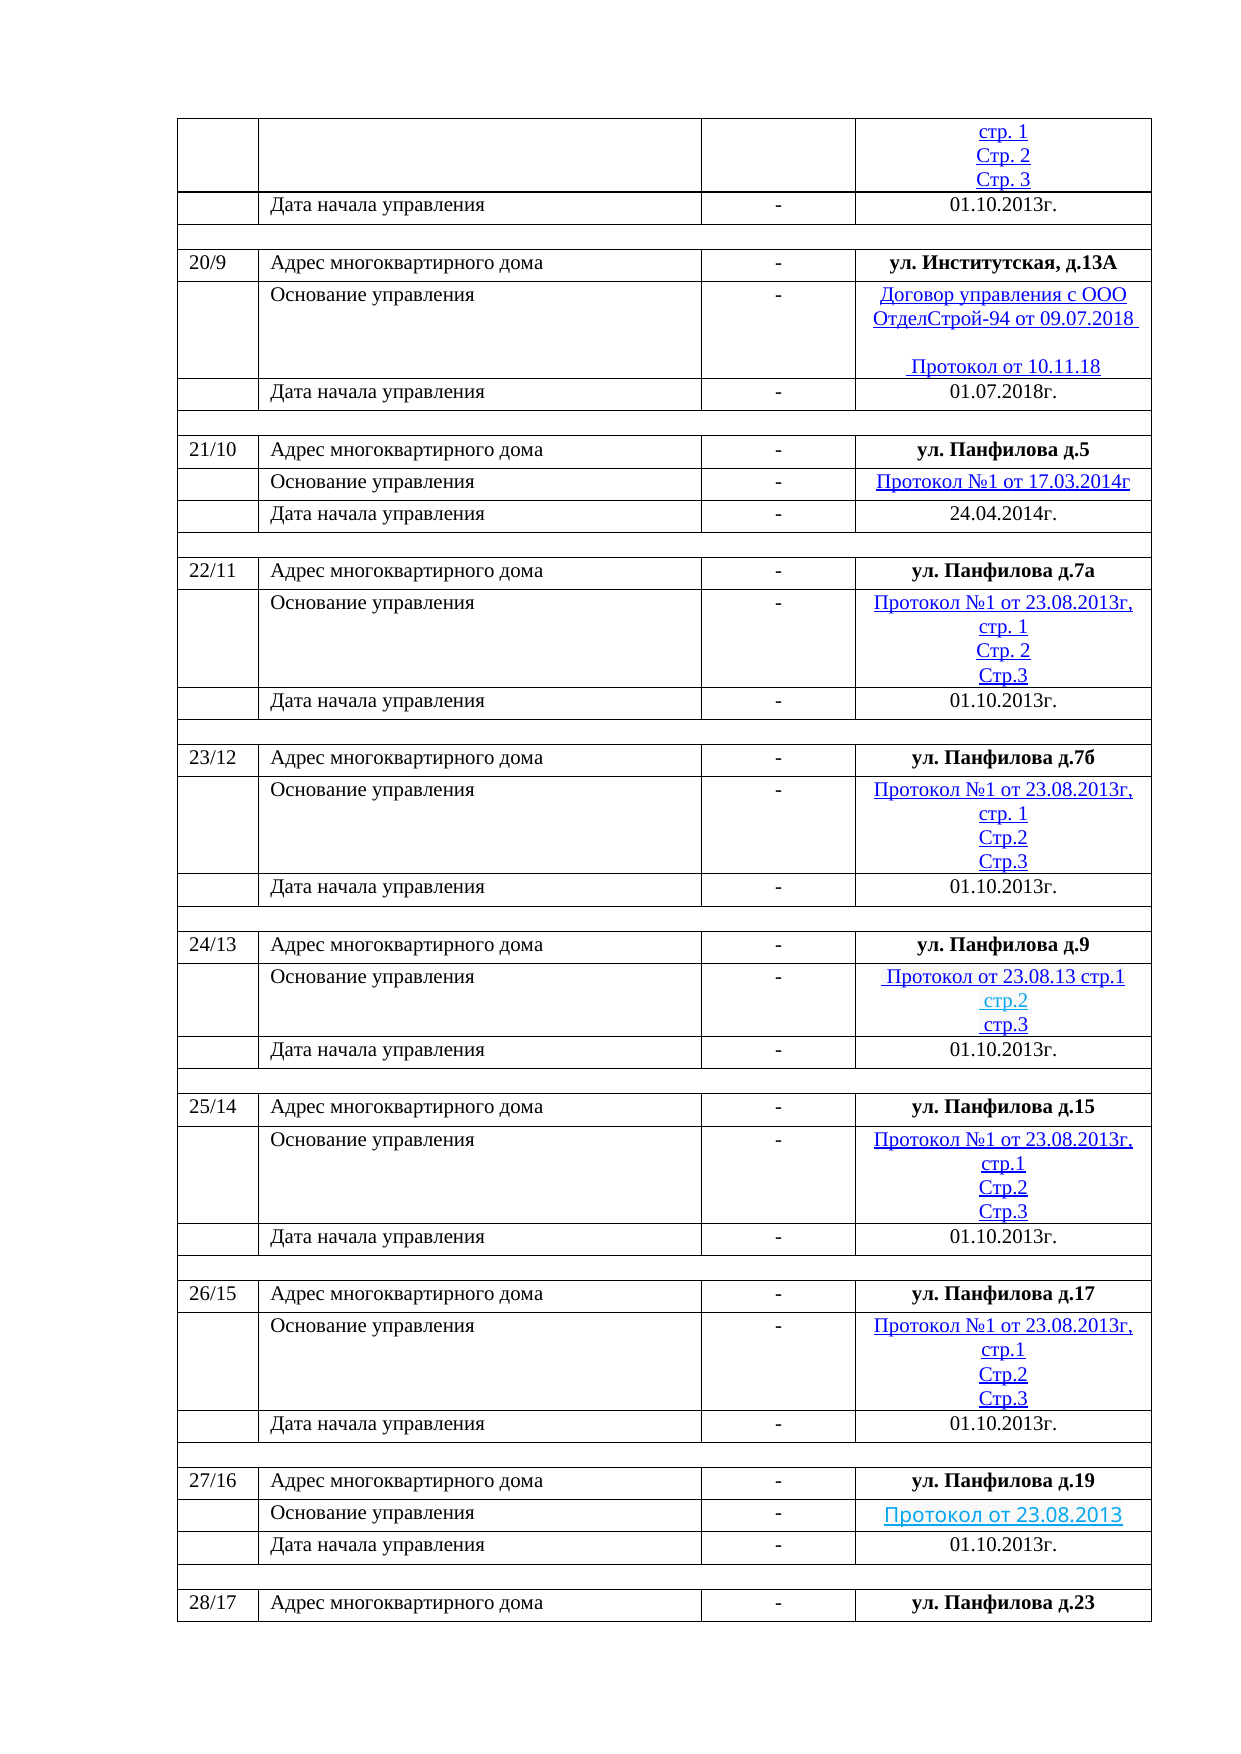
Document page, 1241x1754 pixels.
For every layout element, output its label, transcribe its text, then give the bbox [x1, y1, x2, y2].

table_cell ул. Панфилова д.19 [856, 1468, 1151, 1499]
table_cell - [702, 1590, 855, 1621]
table_cell [178, 1256, 1151, 1280]
table_cell - [702, 379, 855, 410]
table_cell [856, 119, 1151, 191]
table_cell - [702, 964, 855, 1036]
table_cell Дата начала управления [259, 379, 701, 410]
table_cell ул. Панфилова д.17 [856, 1281, 1151, 1312]
table_cell - [702, 282, 855, 378]
table_cell 01.10.2013г. [856, 1224, 1151, 1255]
table_cell Дата начала управления [259, 1224, 701, 1255]
table_cell - [702, 932, 855, 963]
table_cell - [702, 874, 855, 906]
table_cell Договор управления c ООО ОтделСтрой-94 от 09.07.2018 Протокол от 10.11.18 [856, 282, 1151, 378]
table_cell Адрес многоквартирного дома [259, 558, 701, 589]
table_cell [178, 119, 258, 191]
table_cell 20/9 [178, 250, 258, 281]
table_cell [178, 1313, 258, 1409]
table_cell - [702, 1037, 855, 1068]
table_cell - [702, 436, 855, 468]
table_cell [178, 874, 258, 906]
table_cell - [702, 250, 855, 281]
table_cell Адрес многоквартирного дома [259, 1094, 701, 1126]
table_cell - [702, 1313, 855, 1409]
table_cell ул. Панфилова д.9 [856, 932, 1151, 963]
table_cell - [702, 558, 855, 589]
table_cell Адрес многоквартирного дома [259, 1281, 701, 1312]
table_cell - [702, 1411, 855, 1442]
table_cell [178, 379, 258, 410]
table_cell [178, 411, 1151, 435]
table_cell Протокол №1 от 17.03.2014г [856, 469, 1151, 500]
table_cell Основание управления [259, 469, 701, 500]
table_cell ул. Институтская, д.13А [856, 250, 1151, 281]
table_cell Протокол №1 от 23.08.2013г, стр. 1 Стр.2 Стр.3 [856, 777, 1151, 873]
table_cell - [702, 1127, 855, 1223]
table_cell Дата начала управления [259, 688, 701, 719]
table_cell Протокол от 23.08.13 стр.1 стр.2 стр.3 [1028, 964, 1151, 1036]
table_cell - [702, 469, 855, 500]
table_cell Адрес многоквартирного дома [259, 1468, 701, 1499]
table_cell Дата начала управления [259, 1532, 701, 1563]
table_cell Протокол №1 от 23.08.2013г, стр. 1 Стр. 2 Стр.3 [856, 590, 1151, 687]
table_cell - [702, 745, 855, 776]
table_cell Основание управления [259, 1127, 701, 1223]
table_cell [178, 1443, 1151, 1467]
table_cell Протокол от 23.08.13 стр.1 стр.2 стр.3 [856, 964, 979, 1036]
table_cell Адрес многоквартирного дома [259, 1590, 701, 1621]
table_cell [178, 193, 258, 223]
table_cell ул. Панфилова д.15 [856, 1094, 1151, 1126]
table_cell 01.10.2013г. [856, 1532, 1151, 1563]
table_cell [178, 533, 1151, 557]
table_cell [178, 225, 1151, 249]
table_cell Дата начала управления [259, 874, 701, 906]
table_cell - [702, 119, 855, 191]
table_cell [178, 688, 258, 719]
table_cell ул. Панфилова д.7б [856, 745, 1151, 776]
table_cell 26/15 [178, 1281, 258, 1312]
table_cell - [702, 777, 855, 873]
table_cell [178, 1532, 258, 1563]
table_cell Основание управления [259, 1500, 701, 1531]
table_cell ул. Панфилова д.5 [856, 436, 1151, 468]
table_cell Адрес многоквартирного дома [259, 932, 701, 963]
table_cell 01.10.2013г. [856, 1037, 1151, 1068]
table_cell Адрес многоквартирного дома [259, 436, 701, 468]
table_cell Дата начала управления [259, 501, 701, 532]
table_cell - [702, 1281, 855, 1312]
table_cell - [702, 590, 855, 687]
table_cell 01.10.2013г. [856, 193, 1151, 223]
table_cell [259, 119, 701, 191]
table_cell Протокол от 23.08.2013 [856, 1500, 1151, 1531]
table_cell [178, 1500, 258, 1531]
table_cell 27/16 [178, 1468, 258, 1499]
table_cell 01.10.2013г. [856, 1411, 1151, 1442]
table_cell [178, 590, 258, 687]
table_cell - [702, 193, 855, 223]
table_cell [178, 469, 258, 500]
table_cell Основание управления [259, 964, 701, 1036]
table_cell - [702, 1468, 855, 1499]
table_cell - [702, 501, 855, 532]
table_cell 23/12 [178, 745, 258, 776]
table_cell - [702, 1224, 855, 1255]
table_cell 21/10 [178, 436, 258, 468]
table_cell 25/14 [178, 1094, 258, 1126]
table_cell Дата начала управления [259, 1411, 701, 1442]
table_cell - [702, 1500, 855, 1531]
table_cell - [702, 1094, 855, 1126]
table_cell 22/11 [178, 558, 258, 589]
table_cell [178, 1224, 258, 1255]
table_cell 01.10.2013г. [856, 688, 1151, 719]
table_cell [178, 1411, 258, 1442]
table_cell Адрес многоквартирного дома [259, 250, 701, 281]
table_cell [178, 501, 258, 532]
table_cell - [702, 1532, 855, 1563]
table_cell Основание управления [259, 282, 701, 378]
table_cell [178, 282, 258, 378]
table_cell Дата начала управления [259, 1037, 701, 1068]
table_cell 24/13 [178, 932, 258, 963]
table_cell [178, 1069, 1151, 1093]
table_cell [178, 1037, 258, 1068]
table_cell - [702, 688, 855, 719]
table_cell Основание управления [259, 1313, 701, 1409]
table_cell 24.04.2014г. [856, 501, 1151, 532]
table_cell Дата начала управления [259, 193, 701, 223]
table_cell Основание управления [259, 590, 701, 687]
table_cell Протокол №1 от 23.08.2013г, стр.1 Стр.2 Стр.3 [856, 1127, 1151, 1223]
table_cell [178, 1127, 258, 1223]
table_cell Адрес многоквартирного дома [259, 745, 701, 776]
table_cell ул. Панфилова д.7а [856, 558, 1151, 589]
table_cell [178, 720, 1151, 744]
table_cell [178, 964, 258, 1036]
table_cell [178, 907, 1151, 931]
table_cell [178, 777, 258, 873]
table_cell ул. Панфилова д.23 [856, 1590, 1151, 1621]
table_cell 01.07.2018г. [856, 379, 1151, 410]
table_cell 28/17 [178, 1590, 258, 1621]
table_cell Основание управления [259, 777, 701, 873]
table_cell 01.10.2013г. [856, 874, 1151, 906]
table_cell Протокол №1 от 23.08.2013г, стр.1 Стр.2 Стр.3 [856, 1313, 1151, 1409]
table_cell [178, 1565, 1151, 1588]
